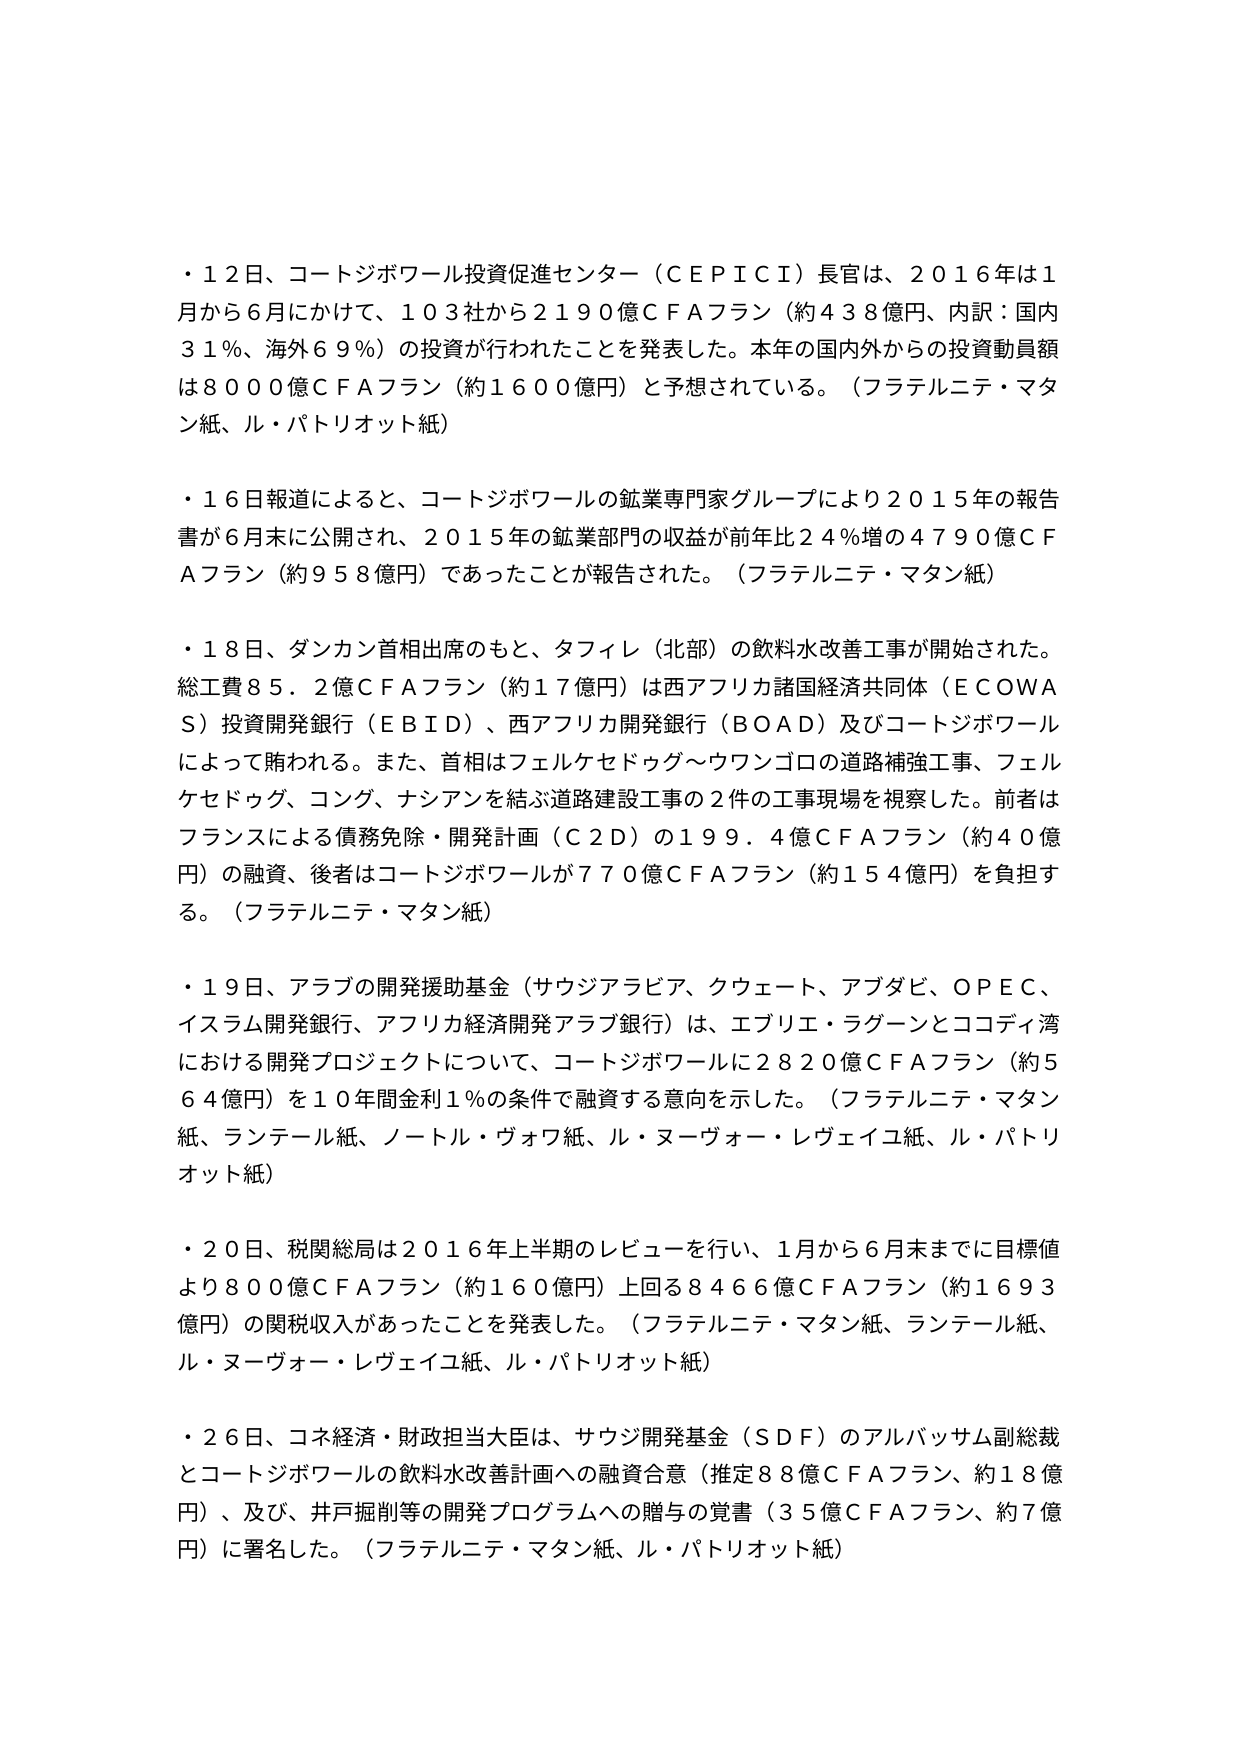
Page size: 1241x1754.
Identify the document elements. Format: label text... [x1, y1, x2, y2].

text ・１８日、ダンカン首相出席のもと、タフィレ（北部）の飲料水改善工事が開始された。総工費８５．２億ＣＦＡフラン（約１７億円）は西アフリカ諸国経済共同体（ＥＣＯＷＡＳ）投資開発銀行（ＥＢＩＤ）、西アフリカ開発銀行（ＢＯＡＤ）及びコートジボワールによって賄われる。また、首相はフェルケセドゥグ～ウワンゴロの道路補強工事、フェルケセドゥグ、コング、ナシアンを結ぶ道路建設工事の２件の工事現場を視察した。前者はフランスによる債務免除・開発計画（Ｃ２Ｄ）の１９９．４億ＣＦＡフラン（約４０億円）の融資、後者はコートジボワールが７７０億ＣＦＡフラン（約１５４億円）を負担する。（フラテルニテ・マタン紙） [177, 629, 1063, 929]
text ・１９日、アラブの開発援助基金（サウジアラビア、クウェート、アブダビ、ＯＰＥＣ、イスラム開発銀行、アフリカ経済開発アラブ銀行）は、エブリエ・ラグーンとココディ湾における開発プロジェクトについて、コートジボワールに２８２０億ＣＦＡフラン（約５６４億円）を１０年間金利１％の条件で融資する意向を示した。（フラテルニテ・マタン紙、ランテール紙、ノートル・ヴォワ紙、ル・ヌーヴォー・レヴェイユ紙、ル・パトリオット紙） [177, 967, 1063, 1192]
text ・２６日、コネ経済・財政担当大臣は、サウジ開発基金（ＳＤＦ）のアルバッサム副総裁とコートジボワールの飲料水改善計画への融資合意（推定８８億ＣＦＡフラン、約１８億円）、及び、井戸掘削等の開発プログラムへの贈与の覚書（３５億ＣＦＡフラン、約７億円）に署名した。（フラテルニテ・マタン紙、ル・パトリオット紙） [177, 1417, 1063, 1567]
text ・１２日、コートジボワール投資促進センター（ＣＥＰＩＣＩ）長官は、２０１６年は１月から６月にかけて、１０３社から２１９０億ＣＦＡフラン（約４３８億円、内訳：国内３１％、海外６９％）の投資が行われたことを発表した。本年の国内外からの投資動員額は８０００億ＣＦＡフラン（約１６００億円）と予想されている。（フラテルニテ・マタン紙、ル・パトリオット紙） [177, 254, 1063, 442]
text ・２０日、税関総局は２０１６年上半期のレビューを行い、１月から６月末までに目標値より８００億ＣＦＡフラン（約１６０億円）上回る８４６６億ＣＦＡフラン（約１６９３億円）の関税収入があったことを発表した。（フラテルニテ・マタン紙、ランテール紙、ル・ヌーヴォー・レヴェイユ紙、ル・パトリオット紙） [177, 1229, 1063, 1379]
text ・１６日報道によると、コートジボワールの鉱業専門家グループにより２０１５年の報告書が６月末に公開され、２０１５年の鉱業部門の収益が前年比２４％増の４７９０億ＣＦＡフラン（約９５８億円）であったことが報告された。（フラテルニテ・マタン紙） [177, 479, 1063, 592]
